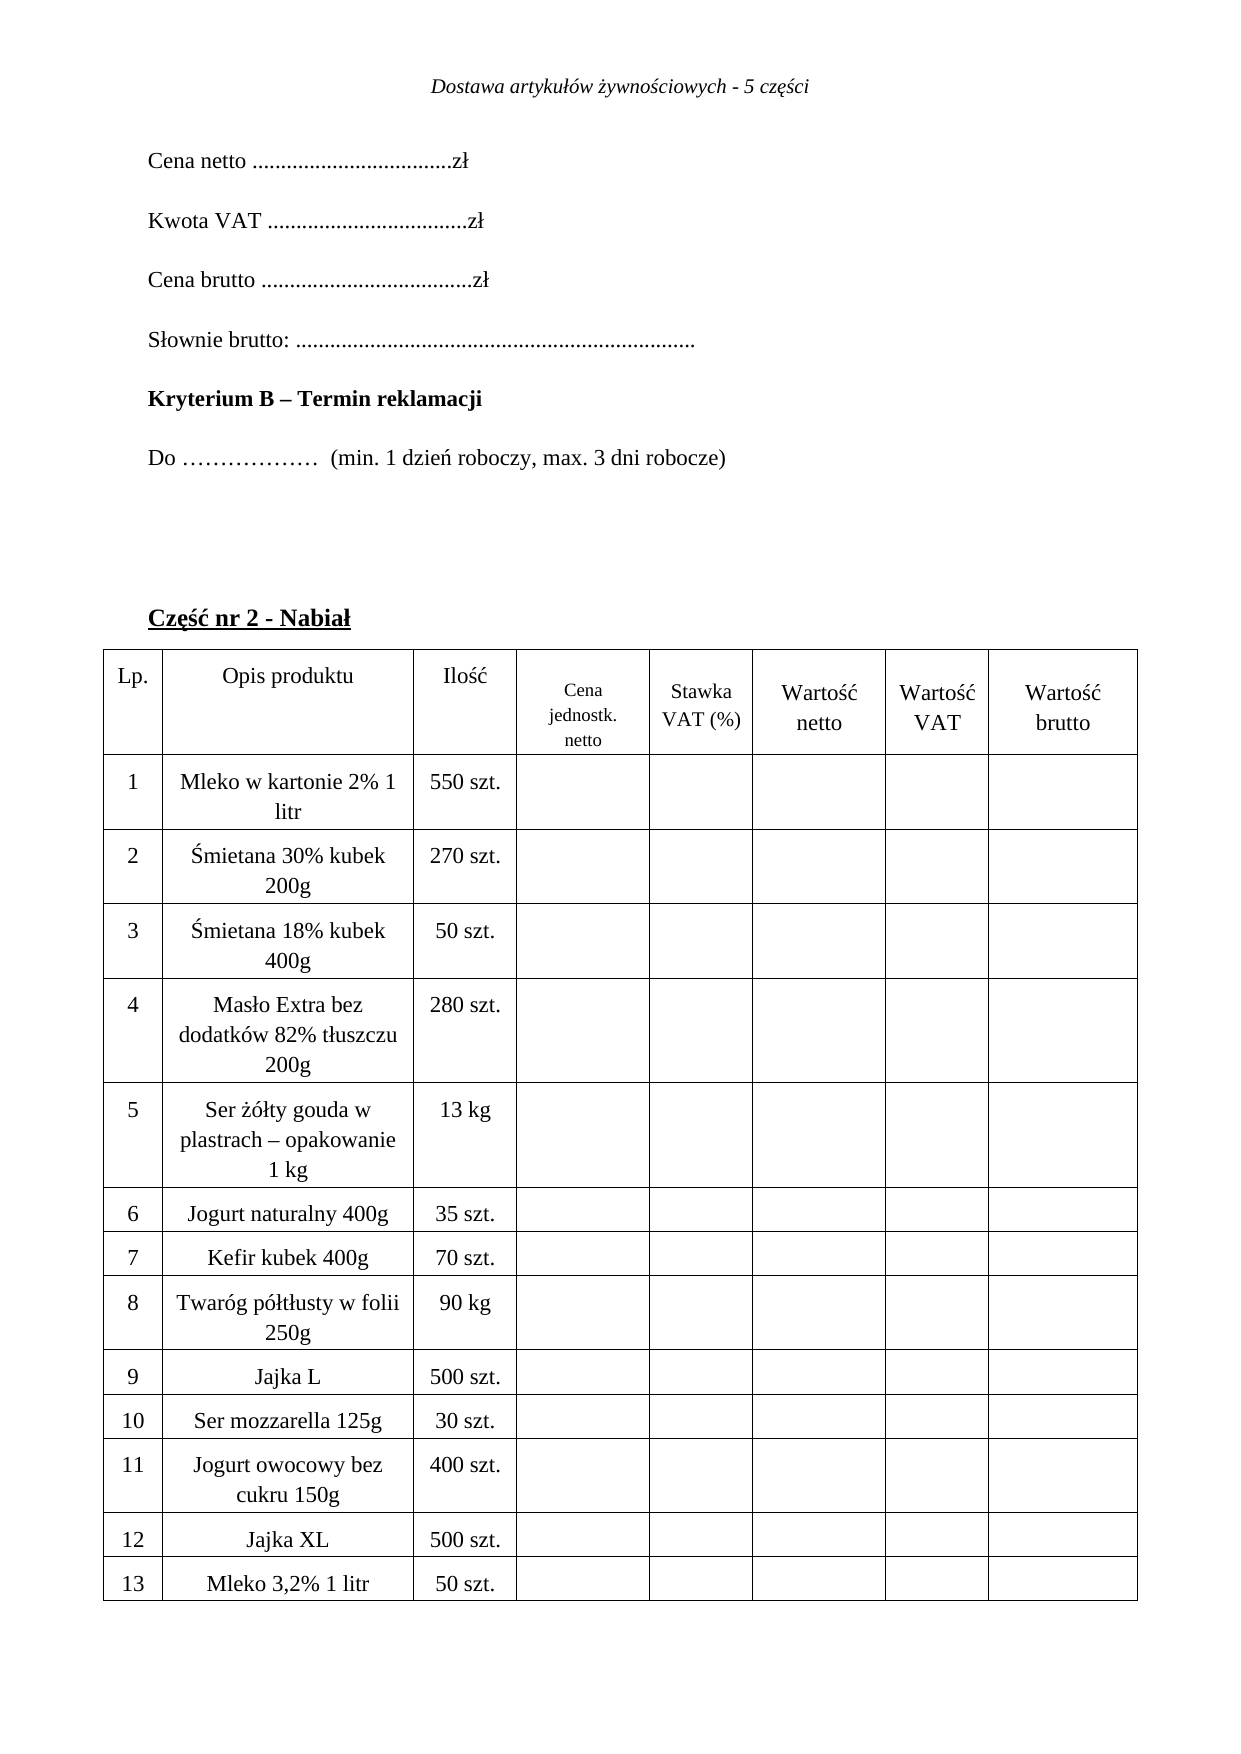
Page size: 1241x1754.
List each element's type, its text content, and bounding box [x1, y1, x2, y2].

table_cell [650, 904, 752, 977]
text Kryterium B – Termin reklamacji [148, 385, 1093, 411]
table_cell [517, 1083, 649, 1187]
table_cell 3 [104, 904, 162, 977]
table_cell 70 szt. [414, 1232, 516, 1275]
table_cell [886, 979, 988, 1082]
text Cena brutto .....................................zł [148, 266, 1093, 293]
table_cell 500 szt. [414, 1350, 516, 1393]
table_cell [886, 904, 988, 977]
table_cell [989, 755, 1137, 829]
table_cell 12 [104, 1513, 162, 1556]
table_cell 1 [104, 755, 162, 829]
table_cell [989, 1395, 1137, 1438]
table_header Cena jednostk. netto [517, 650, 649, 754]
table_cell [886, 1276, 988, 1349]
table_cell [650, 1395, 752, 1438]
table_cell [517, 755, 649, 829]
table_cell [989, 979, 1137, 1082]
table_cell [753, 1395, 885, 1438]
table_cell Jogurt naturalny 400g [163, 1188, 413, 1231]
table_cell [886, 1350, 988, 1393]
table_cell [886, 830, 988, 903]
table_cell [753, 1557, 885, 1600]
table_cell [989, 1513, 1137, 1556]
table_cell [650, 1350, 752, 1393]
table_header Wartość netto [753, 650, 885, 754]
table_cell [989, 1232, 1137, 1275]
text Część nr 2 - Nabiał [148, 603, 1093, 632]
table_cell [517, 830, 649, 903]
table_cell 2 [104, 830, 162, 903]
table_cell [886, 1557, 988, 1600]
text Do ……………… (min. 1 dzień roboczy, max. 3 dni robocze) [148, 444, 1093, 471]
table_header Ilość [414, 650, 516, 754]
table_cell [989, 1083, 1137, 1187]
table_cell Ser żółty gouda w plastrach – opakowanie 1 kg [163, 1083, 413, 1187]
table_cell [517, 1439, 649, 1512]
table_cell Jogurt owocowy bez cukru 150g [163, 1439, 413, 1512]
table_cell [753, 1188, 885, 1231]
table_cell Kefir kubek 400g [163, 1232, 413, 1275]
table_cell [517, 1513, 649, 1556]
table_cell [886, 1083, 988, 1187]
table_cell [517, 1557, 649, 1600]
table_cell Masło Extra bez dodatków 82% tłuszczu 200g [163, 979, 413, 1082]
table_cell [886, 1439, 988, 1512]
table_cell [650, 1083, 752, 1187]
table_cell [753, 830, 885, 903]
table_cell [989, 1350, 1137, 1393]
table_cell [650, 1557, 752, 1600]
text Słownie brutto: ...................................................................... [148, 326, 1093, 352]
table_cell [989, 1188, 1137, 1231]
table_cell [517, 979, 649, 1082]
table_cell 11 [104, 1439, 162, 1512]
table_cell 500 szt. [414, 1513, 516, 1556]
table_header Wartość brutto [989, 650, 1137, 754]
table_cell [650, 1513, 752, 1556]
table_cell [650, 830, 752, 903]
table_cell 550 szt. [414, 755, 516, 829]
table_cell [886, 1513, 988, 1556]
table_cell Jajka L [163, 1350, 413, 1393]
table_cell [886, 1232, 988, 1275]
table_header Opis produktu [163, 650, 413, 754]
table_cell 7 [104, 1232, 162, 1275]
table_cell [517, 1232, 649, 1275]
table_cell Śmietana 18% kubek 400g [163, 904, 413, 977]
table_cell [650, 1439, 752, 1512]
table_cell [753, 1232, 885, 1275]
table_cell Śmietana 30% kubek 200g [163, 830, 413, 903]
table_cell 4 [104, 979, 162, 1082]
table_cell [753, 979, 885, 1082]
table_cell [886, 1395, 988, 1438]
table_cell 30 szt. [414, 1395, 516, 1438]
table_cell [650, 1232, 752, 1275]
table_cell 8 [104, 1276, 162, 1349]
table_cell [650, 755, 752, 829]
table_cell [989, 830, 1137, 903]
table_cell 50 szt. [414, 1557, 516, 1600]
table_cell [650, 1188, 752, 1231]
table_header Lp. [104, 650, 162, 754]
table_cell 10 [104, 1395, 162, 1438]
table_cell [650, 1276, 752, 1349]
table_cell Jajka XL [163, 1513, 413, 1556]
table_header Wartość VAT [886, 650, 988, 754]
table_cell [753, 1439, 885, 1512]
table_cell Ser mozzarella 125g [163, 1395, 413, 1438]
table_cell Mleko w kartonie 2% 1 litr [163, 755, 413, 829]
table_cell [989, 1276, 1137, 1349]
table_cell [886, 755, 988, 829]
table_cell 6 [104, 1188, 162, 1231]
table_cell [753, 904, 885, 977]
table_cell [753, 1513, 885, 1556]
table_cell 5 [104, 1083, 162, 1187]
table_cell [650, 979, 752, 1082]
table_cell 35 szt. [414, 1188, 516, 1231]
table_cell [886, 1188, 988, 1231]
table_cell [989, 904, 1137, 977]
table_cell Twaróg półtłusty w folii 250g [163, 1276, 413, 1349]
table_cell [517, 1395, 649, 1438]
table_cell 90 kg [414, 1276, 516, 1349]
table_cell [753, 1276, 885, 1349]
table_header Stawka VAT (%) [650, 650, 752, 754]
table_cell [989, 1557, 1137, 1600]
table_cell [517, 1276, 649, 1349]
text Kwota VAT ...................................zł [148, 207, 1093, 233]
table_cell [517, 904, 649, 977]
table_cell 13 [104, 1557, 162, 1600]
table_cell 9 [104, 1350, 162, 1393]
table_cell 50 szt. [414, 904, 516, 977]
text Cena netto ...................................zł [148, 148, 1093, 174]
table_cell Mleko 3,2% 1 litr [163, 1557, 413, 1600]
table_cell [517, 1350, 649, 1393]
table_cell 280 szt. [414, 979, 516, 1082]
table_cell 270 szt. [414, 830, 516, 903]
table_cell [753, 755, 885, 829]
table_cell [989, 1439, 1137, 1512]
table_cell [753, 1350, 885, 1393]
table_cell 400 szt. [414, 1439, 516, 1512]
table_cell [753, 1083, 885, 1187]
table_cell [517, 1188, 649, 1231]
table_cell 13 kg [414, 1083, 516, 1187]
